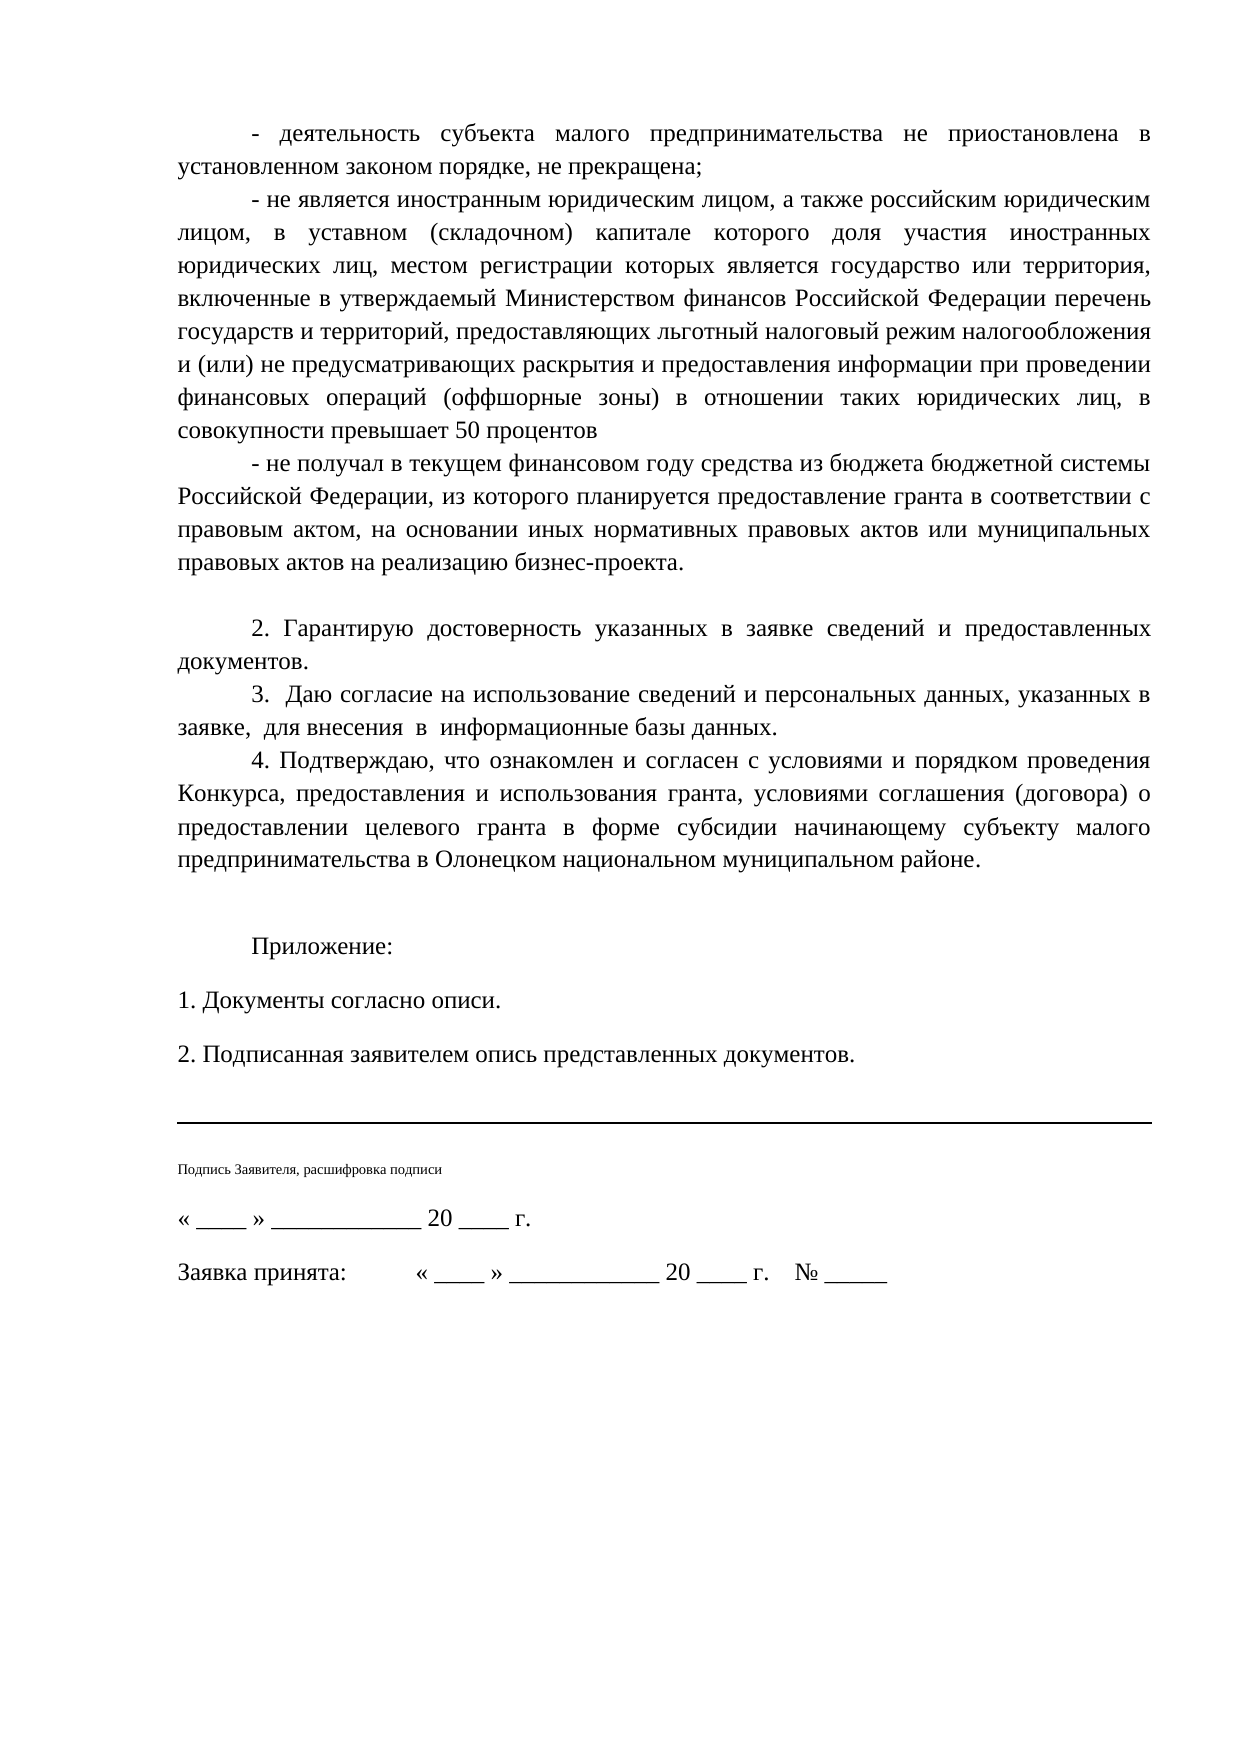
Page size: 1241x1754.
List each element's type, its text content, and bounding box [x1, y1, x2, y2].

text 2. Гарантирую достоверность указанных в заявке сведений и предоставленных документов. [177, 613, 1152, 675]
text 4. Подтверждаю, что ознакомлен и согласен с условиями и порядком проведения Конкурса, предоставления и использования гранта, условиями соглашения (договора) о предоставлении целевого гранта в форме субсидии начинающему субъекту малого предпринимательства в Олонецком национальном муниципальном районе. [177, 746, 1152, 873]
text - не является иностранным юридическим лицом, а также российским юридическим лицом, в уставном (складочном) капитале которого доля участия иностранных юридических лиц, местом регистрации которых является государство или территория, включенные в утверждаемый Министерством финансов Российской Федерации перечень государств и территорий, предоставляющих льготный налоговый режим налогообложения и (или) не предусматривающих раскрытия и предоставления информации при проведении финансовых операций (оффшорные зоны) в отношении таких юридических лиц, в совокупности превышает 50 процентов [177, 184, 1152, 444]
text - деятельность субъекта малого предпринимательства не приостановлена в установленном законом порядке, не прекращена; [177, 118, 1152, 180]
text 1. Документы согласно описи. [177, 985, 1152, 1014]
text 2. Подписанная заявителем опись представленных документов. [177, 1039, 1152, 1068]
text Заявка принята: « ____ » ____________ 20 ____ г. № _____ [177, 1257, 1152, 1285]
text Подпись Заявителя, расшифровка подписи [177, 1149, 1152, 1178]
text « ____ » ____________ 20 ____ г. [177, 1203, 1152, 1232]
text Приложение: [177, 931, 1152, 960]
text 3. Даю согласие на использование сведений и персональных данных, указанных в заявке, для внесения в информационные базы данных. [177, 679, 1152, 741]
text - не получал в текущем финансовом году средства из бюджета бюджетной системы Российской Федерации, из которого планируется предоставление гранта в соответствии с правовым актом, на основании иных нормативных правовых актов или муниципальных правовых актов на реализацию бизнес-проекта. [177, 448, 1152, 576]
